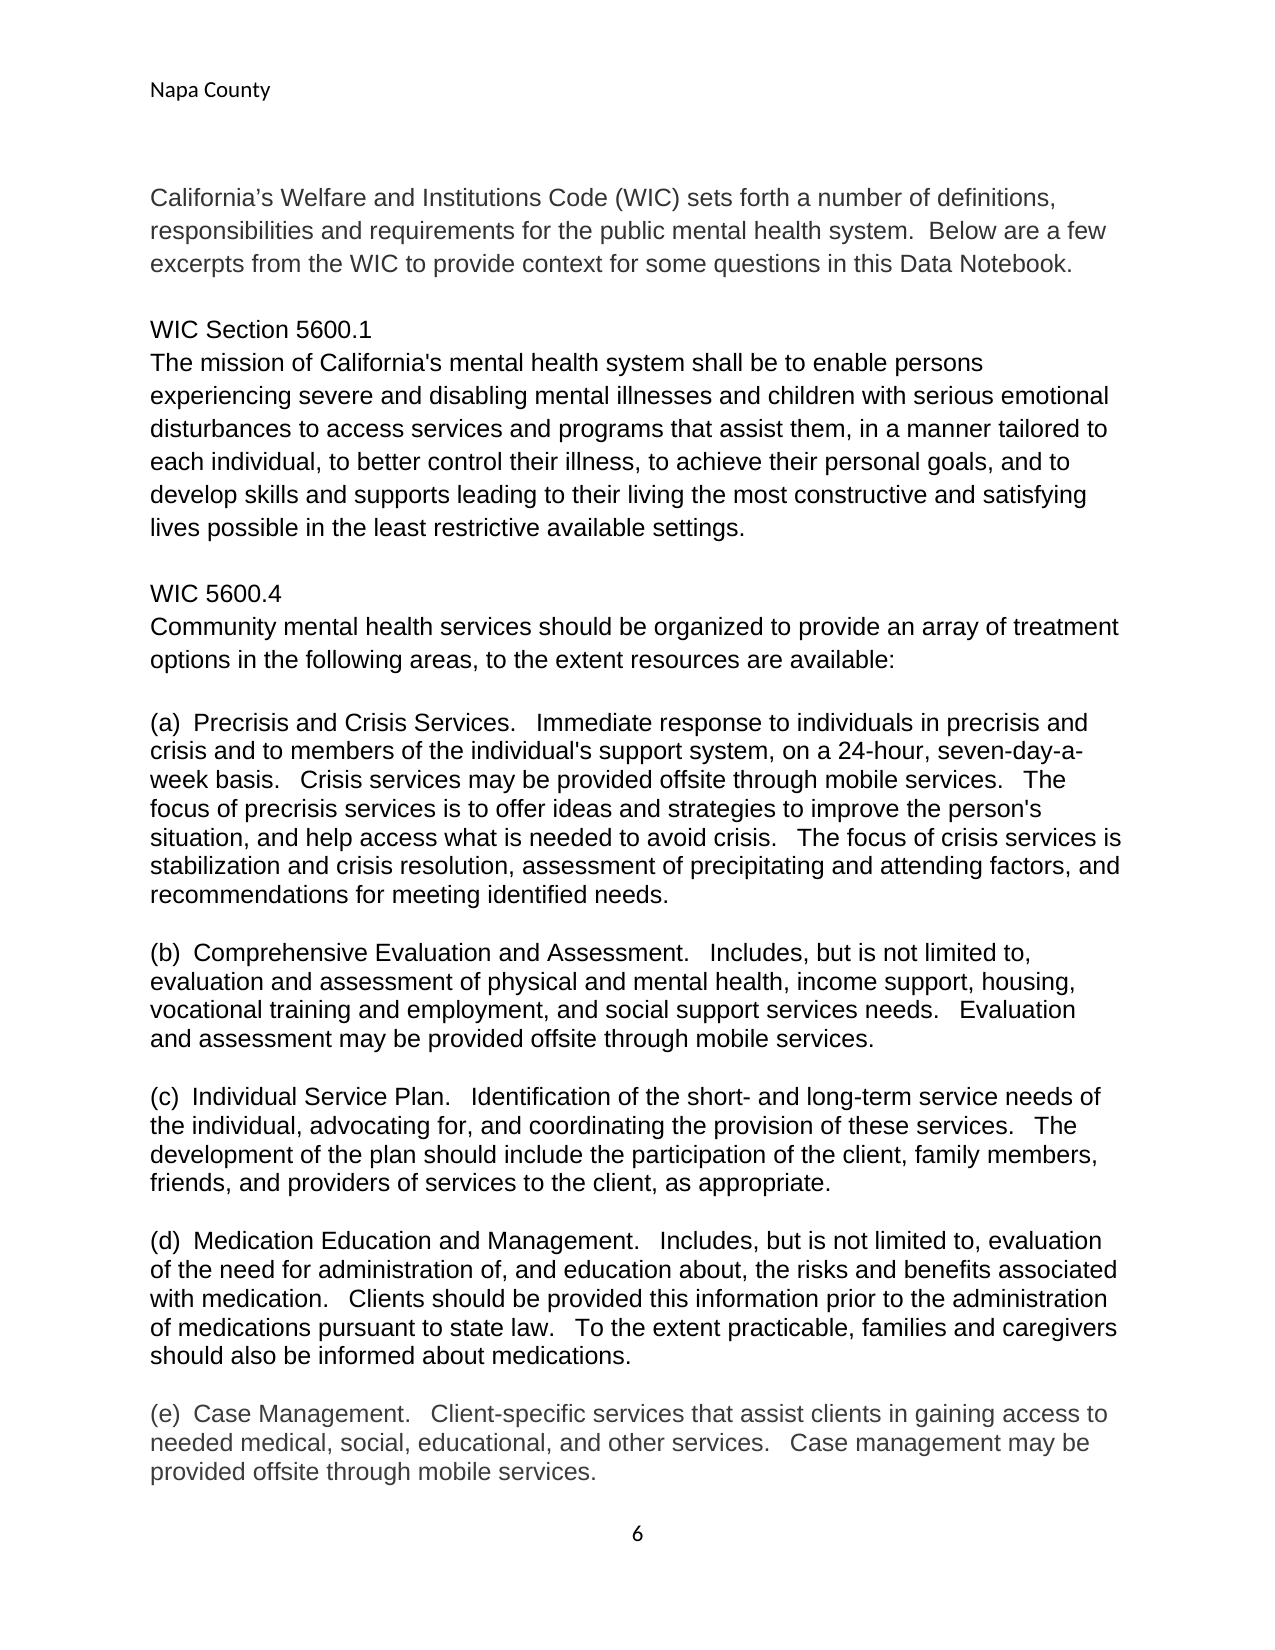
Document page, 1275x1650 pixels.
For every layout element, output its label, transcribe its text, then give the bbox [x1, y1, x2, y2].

text (e) Case Management. Client-specific services that assist clients in gaining access to needed medical, social, educational, and other services. Case management may be provided offsite through mobile services. [150, 1399, 1125, 1485]
text (d) Medication Education and Management. Includes, but is not limited to, evaluation of the need for administration of, and education about, the risks and benefits associated with medication. Clients should be provided this information prior to the administration of medications pursuant to state law. To the extent practicable, families and caregivers should also be informed about medications. [150, 1226, 1125, 1370]
text (b) Comprehensive Evaluation and Assessment. Includes, but is not limited to, evaluation and assessment of physical and mental health, income support, housing, vocational training and employment, and social support services needs. Evaluation and assessment may be provided offsite through mobile services. [150, 938, 1125, 1053]
text (c) Individual Service Plan. Identification of the short- and long-term service needs of the individual, advocating for, and coordinating the provision of these services. The development of the plan should include the participation of the client, family members, friends, and providers of services to the client, as appropriate. [150, 1082, 1125, 1197]
text WIC Section 5600.1 [150, 315, 1125, 344]
text Community mental health services should be organized to provide an array of treatment options in the following areas, to the extent resources are available: [150, 612, 1125, 674]
text (a) Precrisis and Crisis Services. Immediate response to individuals in precrisis and crisis and to members of the individual's support system, on a 24-hour, seven-day-a-week basis. Crisis services may be provided offsite through mobile services. The focus of precrisis services is to offer ideas and strategies to improve the person's situation, and help access what is needed to avoid crisis. The focus of crisis services is stabilization and crisis resolution, assessment of precipitating and attending factors, and recommendations for meeting identified needs. [150, 707, 1125, 909]
text The mission of California's mental health system shall be to enable persons experiencing severe and disabling mental illnesses and children with serious emotional disturbances to access services and programs that assist them, in a manner tailored to each individual, to better control their illness, to achieve their personal goals, and to develop skills and supports leading to their living the most constructive and satisfying lives possible in the least restrictive available settings. [150, 348, 1125, 542]
text WIC 5600.4 [150, 579, 1125, 608]
text California’s Welfare and Institutions Code (WIC) sets forth a number of definitions, responsibilities and requirements for the public mental health system. Below are a few excerpts from the WIC to provide context for some questions in this Data Notebook. [150, 183, 1125, 278]
